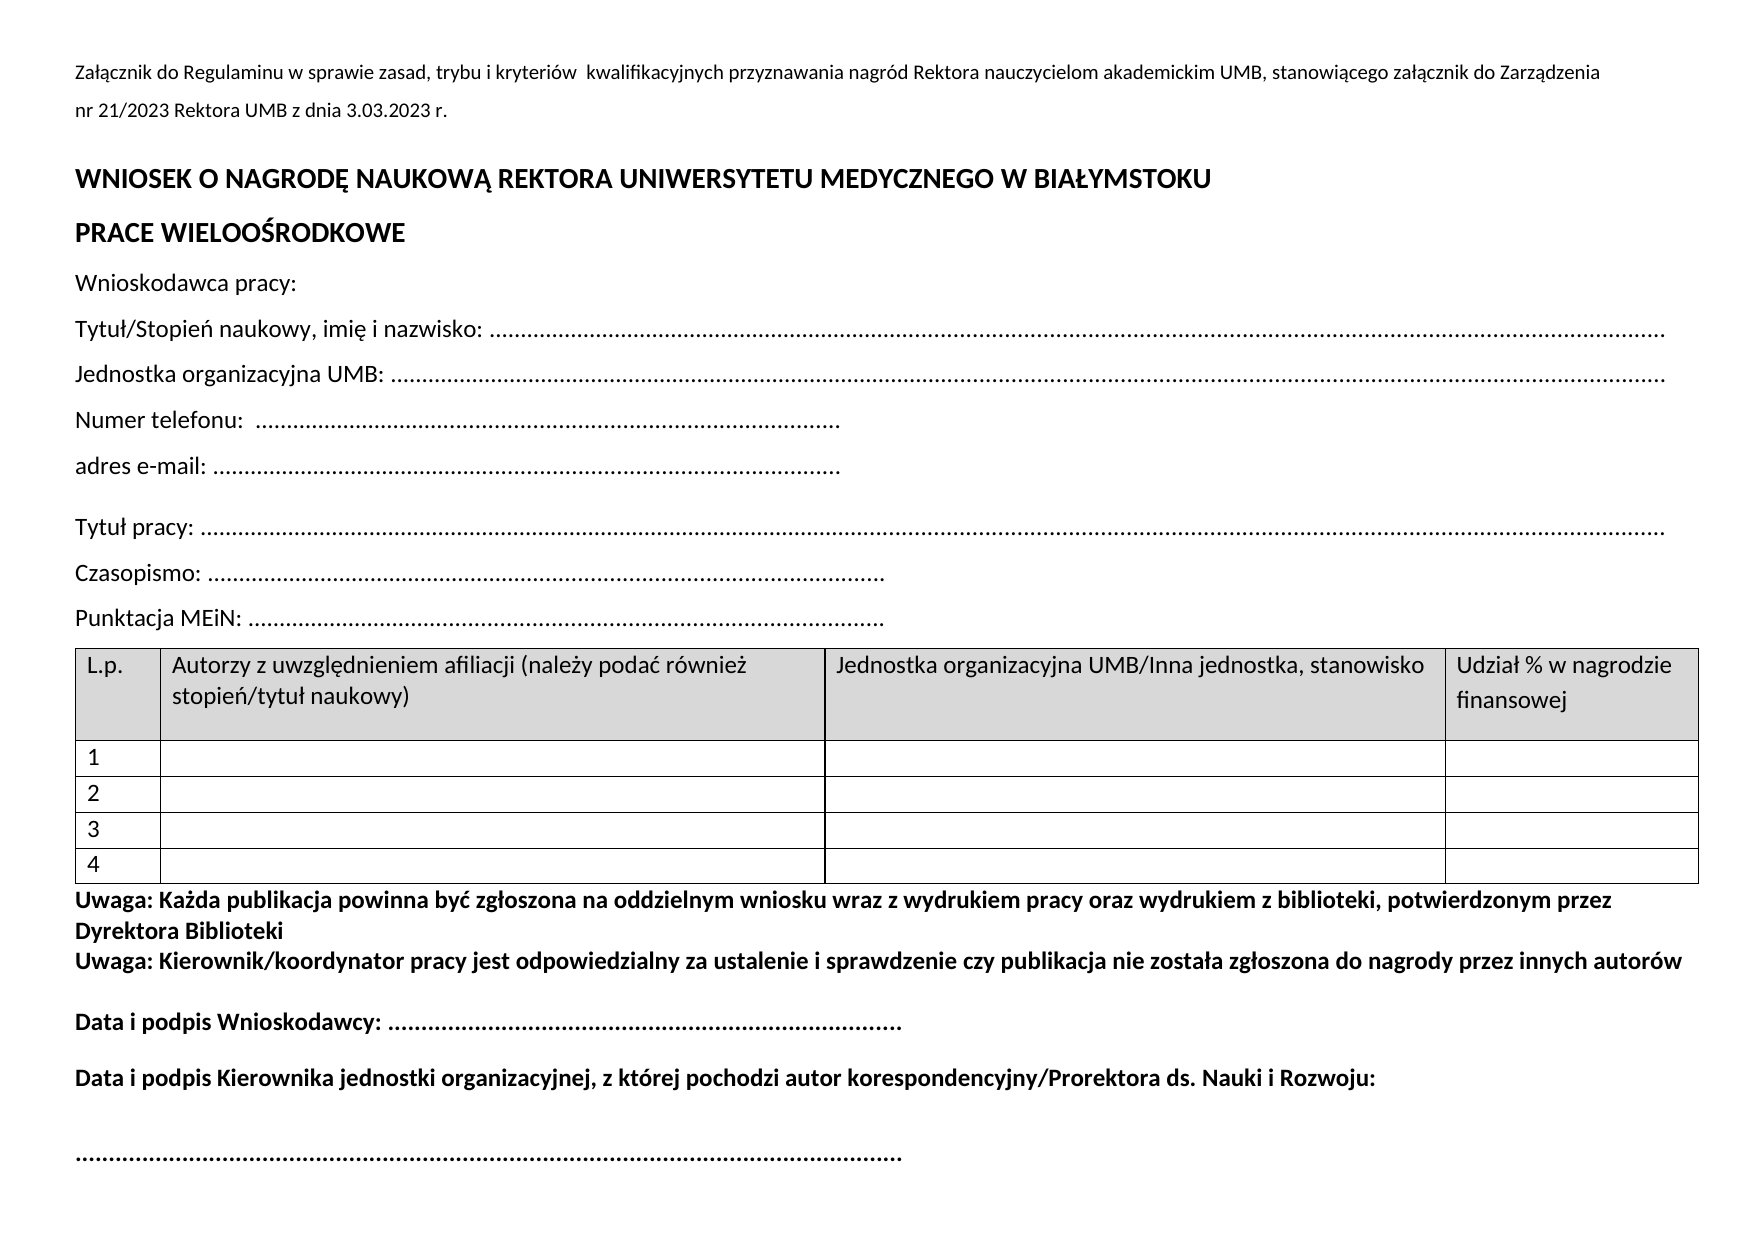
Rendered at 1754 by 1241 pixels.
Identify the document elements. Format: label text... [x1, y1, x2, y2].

text Jednostka organizacyjna UMB: [75, 359, 1679, 389]
text WNIOSEK O NAGRODĘ NAUKOWĄ REKTORA UNIWERSYTETU MEDYCZNEGO W BIAŁYMSTOKU PRACE WIELOOŚRODKOWE [75, 160, 1679, 249]
table_cell [161, 849, 824, 883]
table_cell [1446, 777, 1698, 812]
text adres e-mail: [75, 450, 1679, 481]
table_cell [826, 813, 1445, 847]
text Numer telefonu: [75, 404, 1679, 435]
table_cell 3 [76, 813, 160, 847]
text Tytuł pracy: [75, 511, 1679, 542]
table_cell [826, 777, 1445, 812]
table_cell [161, 813, 824, 847]
table_cell [826, 741, 1445, 776]
table_cell 1 [76, 741, 160, 776]
text Tytuł/Stopień naukowy, imię i nazwisko: [75, 313, 1679, 343]
table_header Jednostka organizacyjna UMB/Inna jednostka, stanowisko [826, 649, 1445, 740]
text Wnioskodawca pracy: [75, 267, 1679, 298]
table_header Udział % w nagrodzie finansowej [1446, 649, 1698, 740]
table_header Autorzy z uwzględnieniem afiliacji (należy podać również stopień/tytuł naukowy) [161, 649, 824, 740]
table_cell [826, 849, 1445, 883]
text Uwaga: Każda publikacja powinna być zgłoszona na oddzielnym wniosku wraz z wydrukiem pracy oraz wydrukiem z biblioteki, potwierdzonym przez Dyrektora Biblioteki [75, 884, 1679, 945]
table_cell 2 [76, 777, 160, 812]
table_cell [1446, 741, 1698, 776]
table_cell [1446, 813, 1698, 847]
table_cell [1446, 849, 1698, 883]
text Punktacja MEiN: [75, 603, 1679, 633]
table_header L.p. [76, 649, 160, 740]
text Załącznik do Regulaminu w sprawie zasad, trybu i kryteriów kwalifikacyjnych przyznawania nagród Rektora nauczycielom akademickim UMB, stanowiącego załącznik do Zarządzenia nr 21/2023 Rektora UMB z dnia 3.03.2023 r. [75, 59, 1679, 123]
table_cell [161, 741, 824, 776]
text Data i podpis Wnioskodawcy: [75, 1006, 1679, 1037]
text Data i podpis Kierownika jednostki organizacyjnej, z której pochodzi autor korespondencyjny/Prorektora ds. Nauki i Rozwoju: [75, 1062, 1679, 1092]
table_cell 4 [76, 849, 160, 883]
text Czasopismo: [75, 557, 1679, 587]
table_cell [161, 777, 824, 812]
text Uwaga: Kierownik/koordynator pracy jest odpowiedzialny za ustalenie i sprawdzenie czy publikacja nie została zgłoszona do nagrody przez innych autorów [75, 945, 1684, 976]
